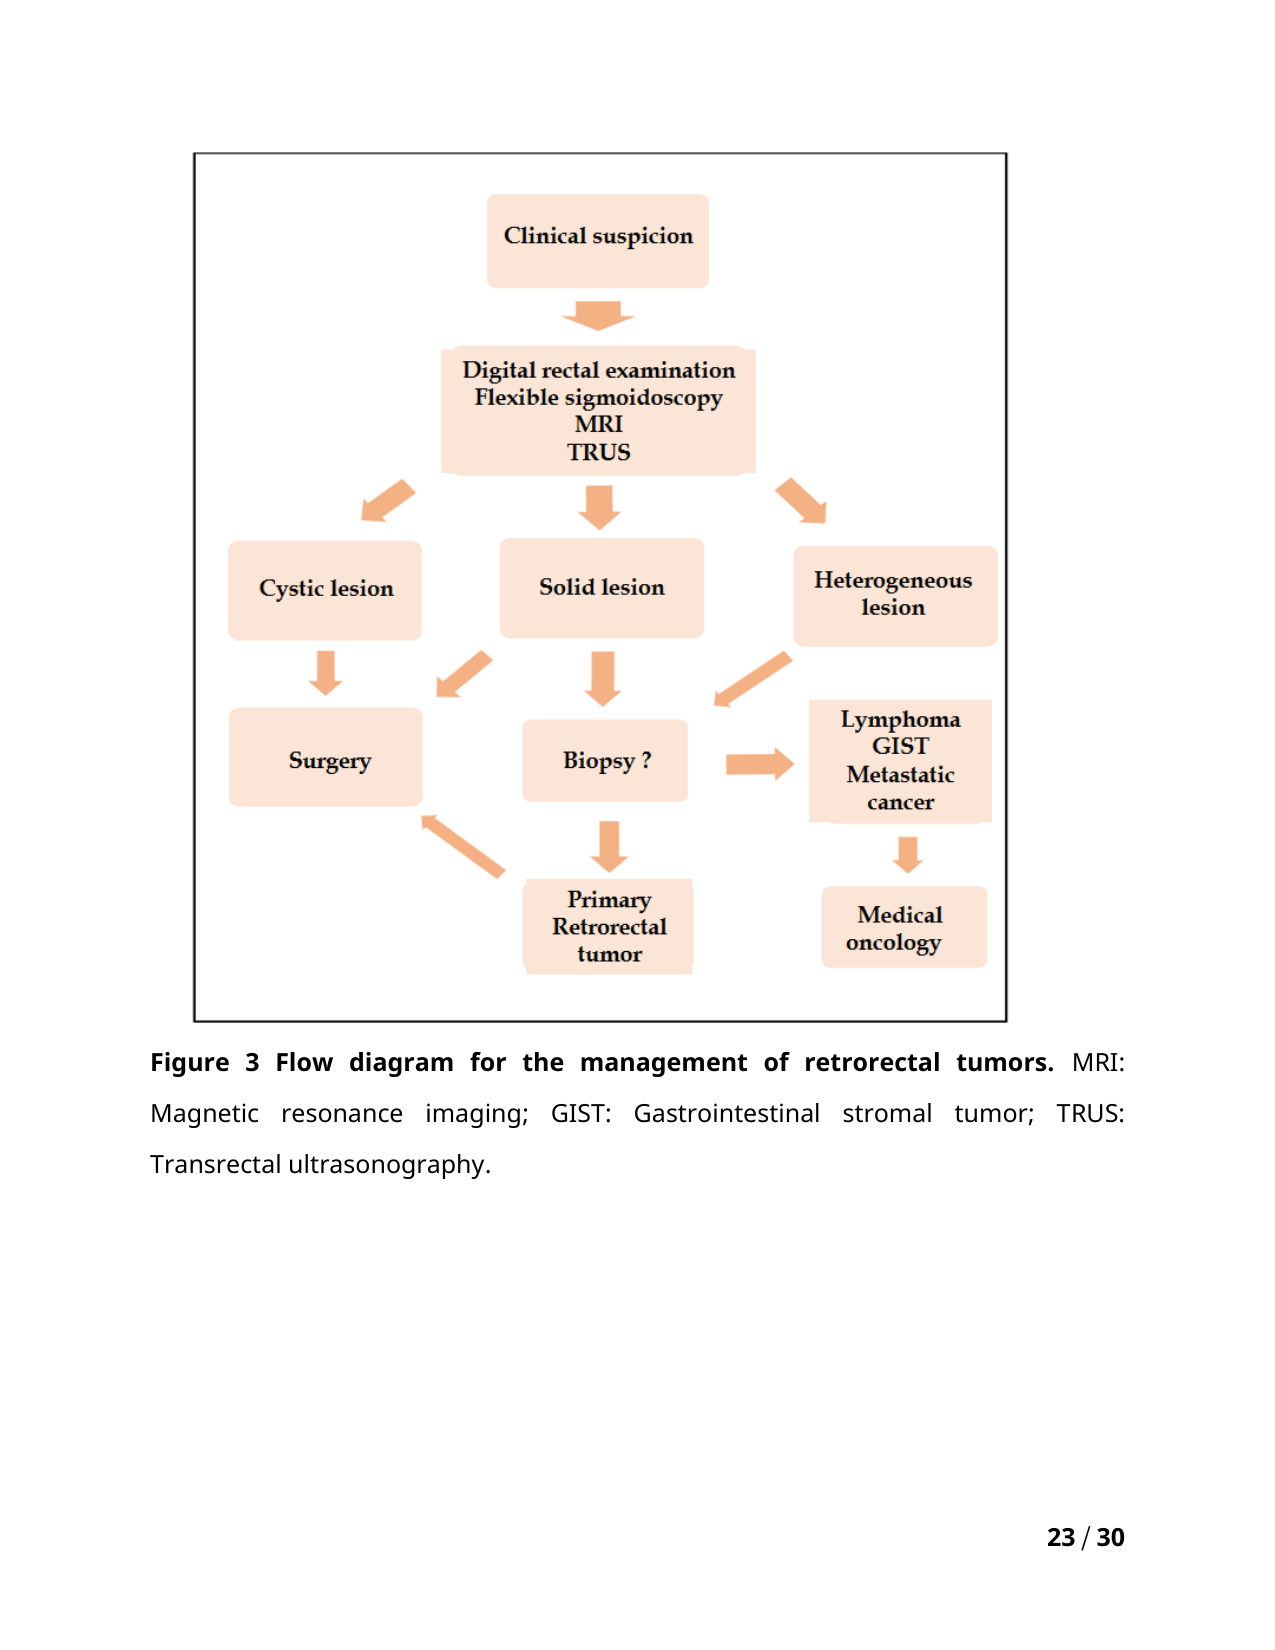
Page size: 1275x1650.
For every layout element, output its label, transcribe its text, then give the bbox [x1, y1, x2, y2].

text Figure 3 Flow diagram for the management of retrorectal tumors. MRI: Magnetic resonance imaging; GIST: Gastrointestinal stromal tumor; TRUS: Transrectal ultrasonography. [150, 1044, 1125, 1181]
picture [150, 150, 1050, 1030]
